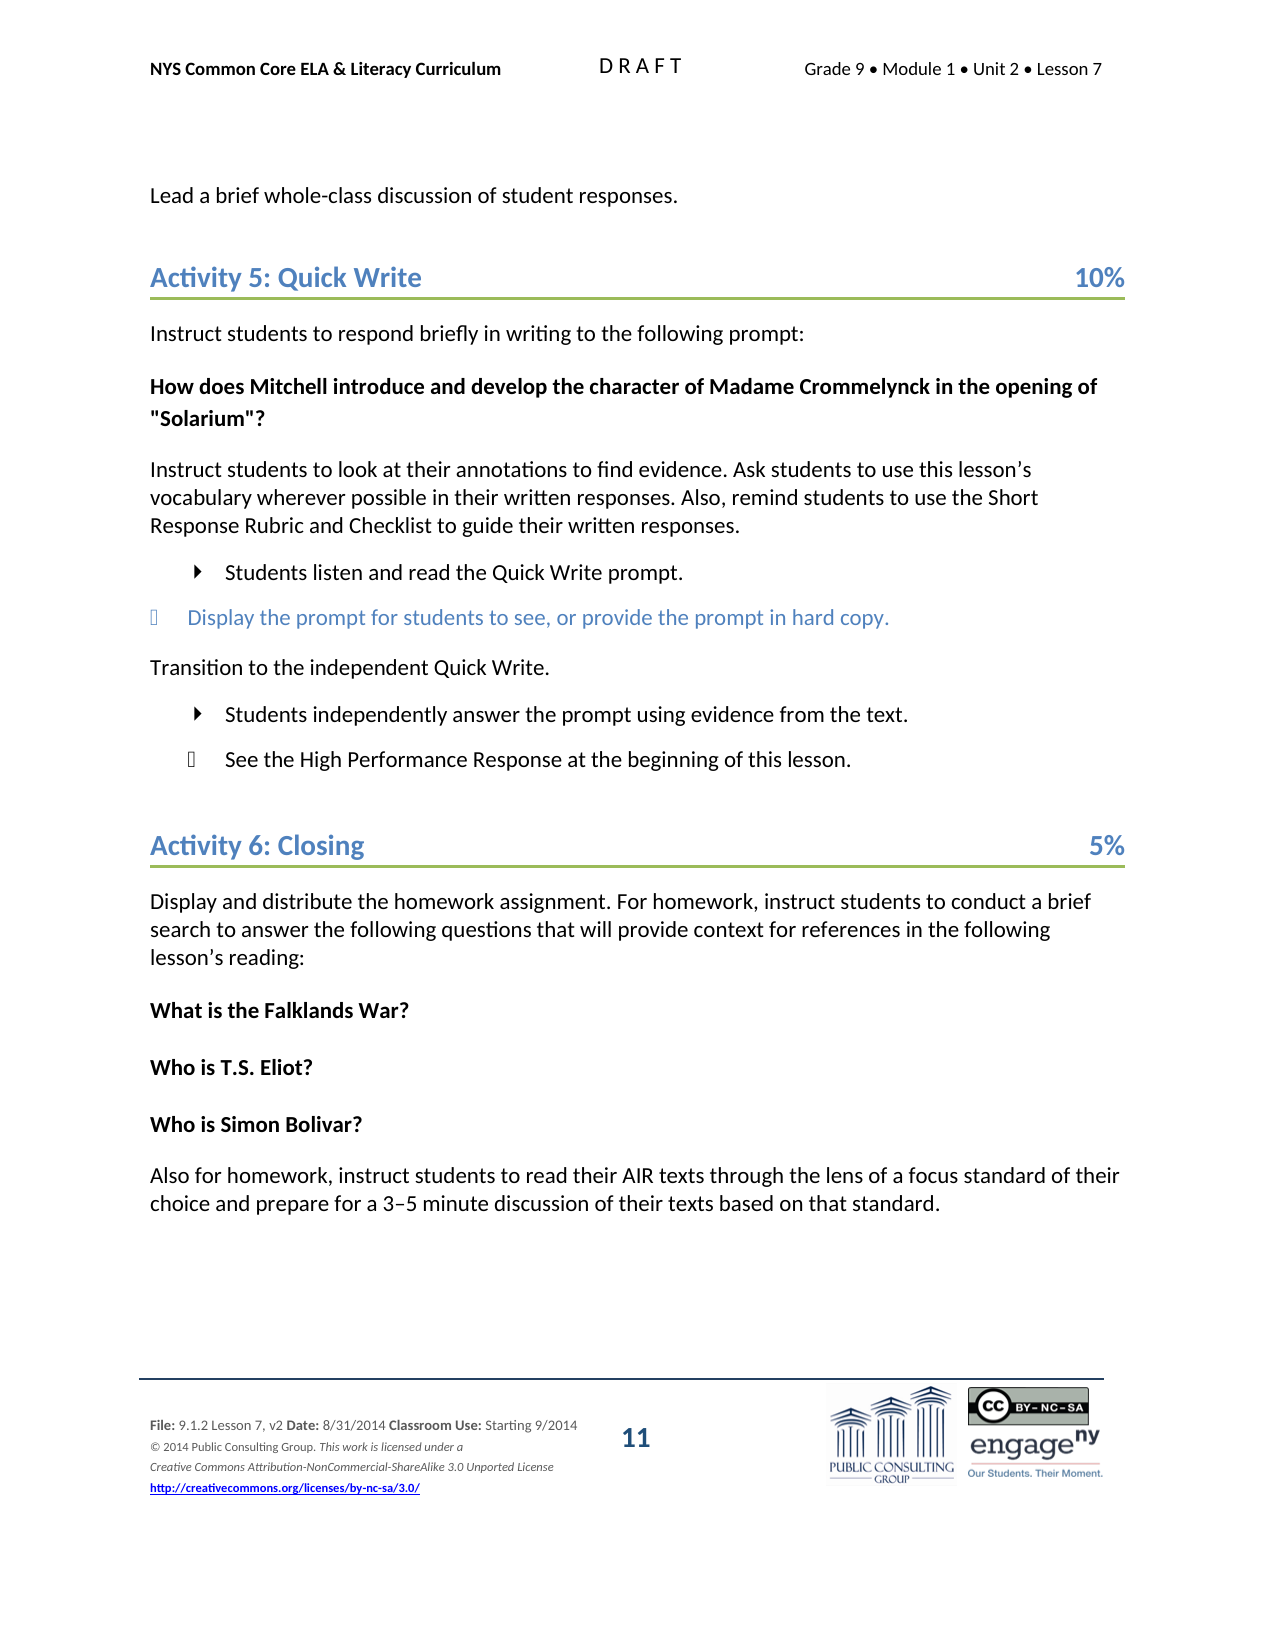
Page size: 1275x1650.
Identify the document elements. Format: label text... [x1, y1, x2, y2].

text Who is T.S. Eliot? [150, 1053, 1125, 1081]
text Instruct students to look at their annotations to find evidence. Ask students to use this lesson’s vocabulary wherever possible in their written responses. Also, remind students to use the Short Response Rubric and Checklist to guide their written responses. [150, 455, 1125, 539]
text Display the prompt for students to see, or provide the prompt in hard copy. [150, 603, 1125, 631]
text How does Mitchell introduce and develop the character of Madame Crommelynck in the opening of "Solarium"? [150, 372, 1125, 432]
text Instruct students to respond briefly in writing to the following prompt: [150, 319, 1125, 347]
text Transition to the independent Quick Write. [150, 653, 1125, 682]
text Also for homework, instruct students to read their AIR texts through the lens of a focus standard of their choice and prepare for a 3–5 minute discussion of their texts based on that standard. [150, 1161, 1125, 1217]
picture [825, 1382, 1104, 1487]
text What is the Falklands War? [150, 996, 1125, 1024]
text Activity 5: Quick Write 10% [150, 259, 1125, 297]
list Students independently answer the prompt using evidence from the text. [187, 700, 1125, 728]
list Students listen and read the Quick Write prompt. [187, 558, 1125, 586]
text Activity 6: Closing 5% [150, 827, 1125, 865]
text Who is Simon Bolivar? [150, 1110, 1125, 1138]
text Lead a brief whole-class discussion of student responses. [150, 181, 1125, 209]
text Display and distribute the homework assignment. For homework, instruct students to conduct a brief search to answer the following questions that will provide context for references in the following lesson’s reading: [150, 887, 1125, 971]
text See the High Performance Response at the beginning of this lesson. [187, 745, 1125, 773]
